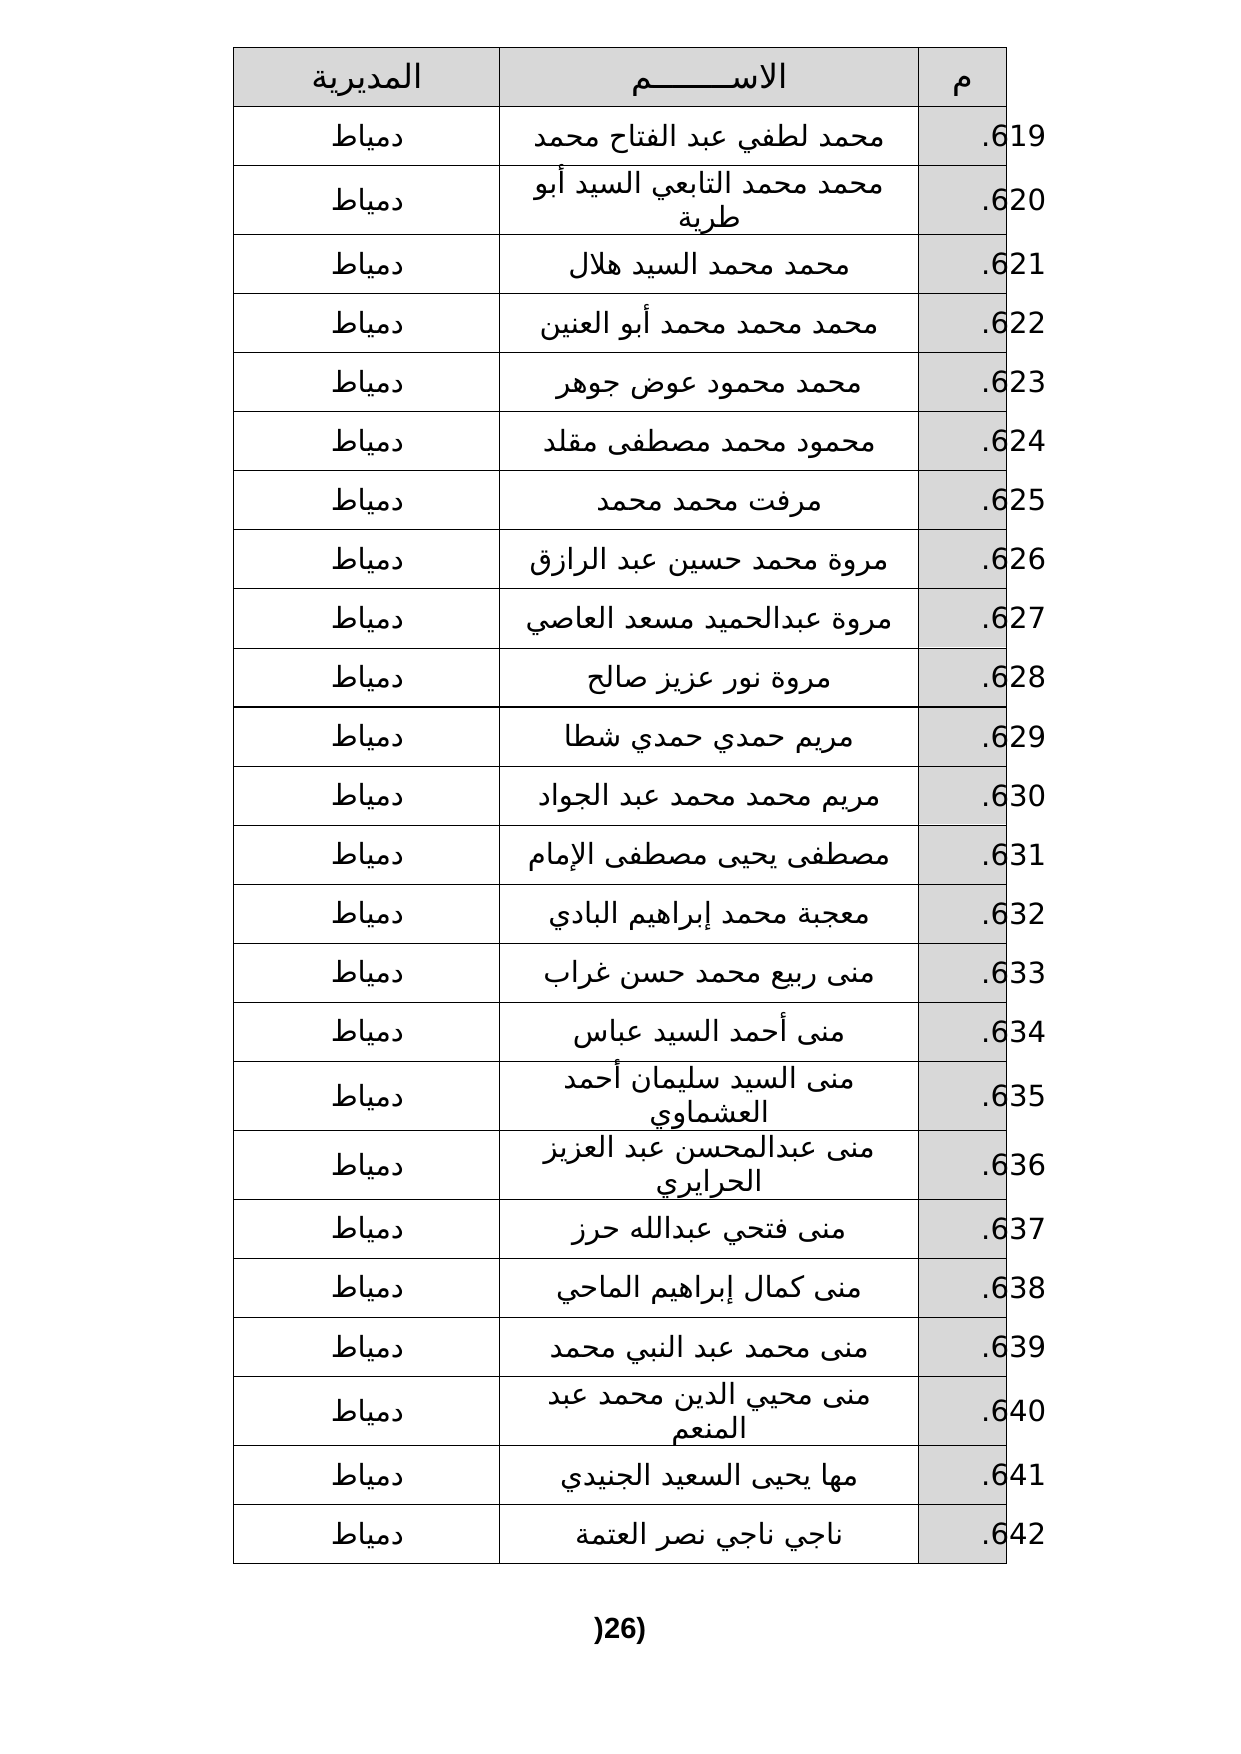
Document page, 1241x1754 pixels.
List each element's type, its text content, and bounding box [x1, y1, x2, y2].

table_cell منى كمال إبراهيم الماحي [500, 1259, 918, 1317]
table_cell [919, 530, 1006, 588]
table_cell دمياط [234, 944, 499, 1002]
table_cell مروة نور عزيز صالح [500, 649, 918, 706]
table_cell [919, 767, 1006, 824]
table_cell محمد محمد السيد هلال [500, 235, 918, 293]
table_cell منى عبدالمحسن عبد العزيز الحرايري [500, 1131, 918, 1199]
table_cell [919, 235, 1006, 293]
table_header المديرية [234, 48, 499, 106]
table_cell [919, 294, 1006, 352]
table_cell [919, 1259, 1006, 1317]
table_cell [919, 1131, 1006, 1199]
table_cell [919, 1318, 1006, 1376]
table_cell منى محمد عبد النبي محمد [500, 1318, 918, 1376]
table_cell محمد محمد التابعي السيد أبو طرية [500, 166, 918, 234]
table_header الاســــــــم [500, 48, 918, 106]
table_cell دمياط [234, 1318, 499, 1376]
table_cell دمياط [234, 649, 499, 706]
table_cell [919, 107, 1006, 165]
table_cell دمياط [234, 885, 499, 943]
table_cell [919, 589, 1006, 647]
table_cell [919, 826, 1006, 884]
table_cell [919, 885, 1006, 943]
table_cell [919, 412, 1006, 470]
table_cell [919, 1003, 1006, 1061]
table_cell [919, 1505, 1006, 1563]
table_cell [919, 1062, 1006, 1130]
table_cell مرفت محمد محمد [500, 471, 918, 529]
table_cell دمياط [234, 767, 499, 824]
table_cell [919, 944, 1006, 1002]
table_cell دمياط [234, 1062, 499, 1130]
table_cell منى فتحي عبدالله حرز [500, 1200, 918, 1258]
table_cell منى محيي الدين محمد عبد المنعم [500, 1377, 918, 1445]
table_cell منى أحمد السيد عباس [500, 1003, 918, 1061]
table_cell دمياط [234, 1003, 499, 1061]
table_cell محمد لطفي عبد الفتاح محمد [500, 107, 918, 165]
table_cell [919, 708, 1006, 766]
table_cell دمياط [234, 107, 499, 165]
table_cell دمياط [234, 1505, 499, 1563]
table_cell مصطفى يحيى مصطفى الإمام [500, 826, 918, 884]
table_cell دمياط [234, 1131, 499, 1199]
table_cell معجبة محمد إبراهيم البادي [500, 885, 918, 943]
table_cell دمياط [234, 826, 499, 884]
table_cell دمياط [234, 412, 499, 470]
table_cell دمياط [234, 708, 499, 766]
table_cell [919, 166, 1006, 234]
table_cell [919, 1446, 1006, 1504]
table_cell دمياط [234, 166, 499, 234]
table_cell [919, 1200, 1006, 1258]
table_cell دمياط [234, 1259, 499, 1317]
table_header م [919, 48, 1006, 106]
table_cell منى السيد سليمان أحمد العشماوي [500, 1062, 918, 1130]
table_cell دمياط [234, 1377, 499, 1445]
table_cell [919, 353, 1006, 411]
table_cell [919, 471, 1006, 529]
table_cell محمد محمود عوض جوهر [500, 353, 918, 411]
table_cell مريم محمد محمد عبد الجواد [500, 767, 918, 824]
table_cell مروة عبدالحميد مسعد العاصي [500, 589, 918, 647]
table_cell [919, 649, 1006, 706]
table_cell منى ربيع محمد حسن غراب [500, 944, 918, 1002]
table_cell دمياط [234, 471, 499, 529]
table_cell ناجي ناجي نصر العتمة [500, 1505, 918, 1563]
table_cell مروة محمد حسين عبد الرازق [500, 530, 918, 588]
table_cell دمياط [234, 1446, 499, 1504]
table_cell مريم حمدي حمدي شطا [500, 708, 918, 766]
table_cell [919, 1377, 1006, 1445]
table_cell دمياط [234, 235, 499, 293]
table_cell دمياط [234, 589, 499, 647]
table_cell دمياط [234, 530, 499, 588]
table_cell محمد محمد محمد أبو العنين [500, 294, 918, 352]
table_cell محمود محمد مصطفى مقلد [500, 412, 918, 470]
table_cell دمياط [234, 1200, 499, 1258]
table_cell دمياط [234, 294, 499, 352]
table_cell مها يحيى السعيد الجنيدي [500, 1446, 918, 1504]
table_cell دمياط [234, 353, 499, 411]
